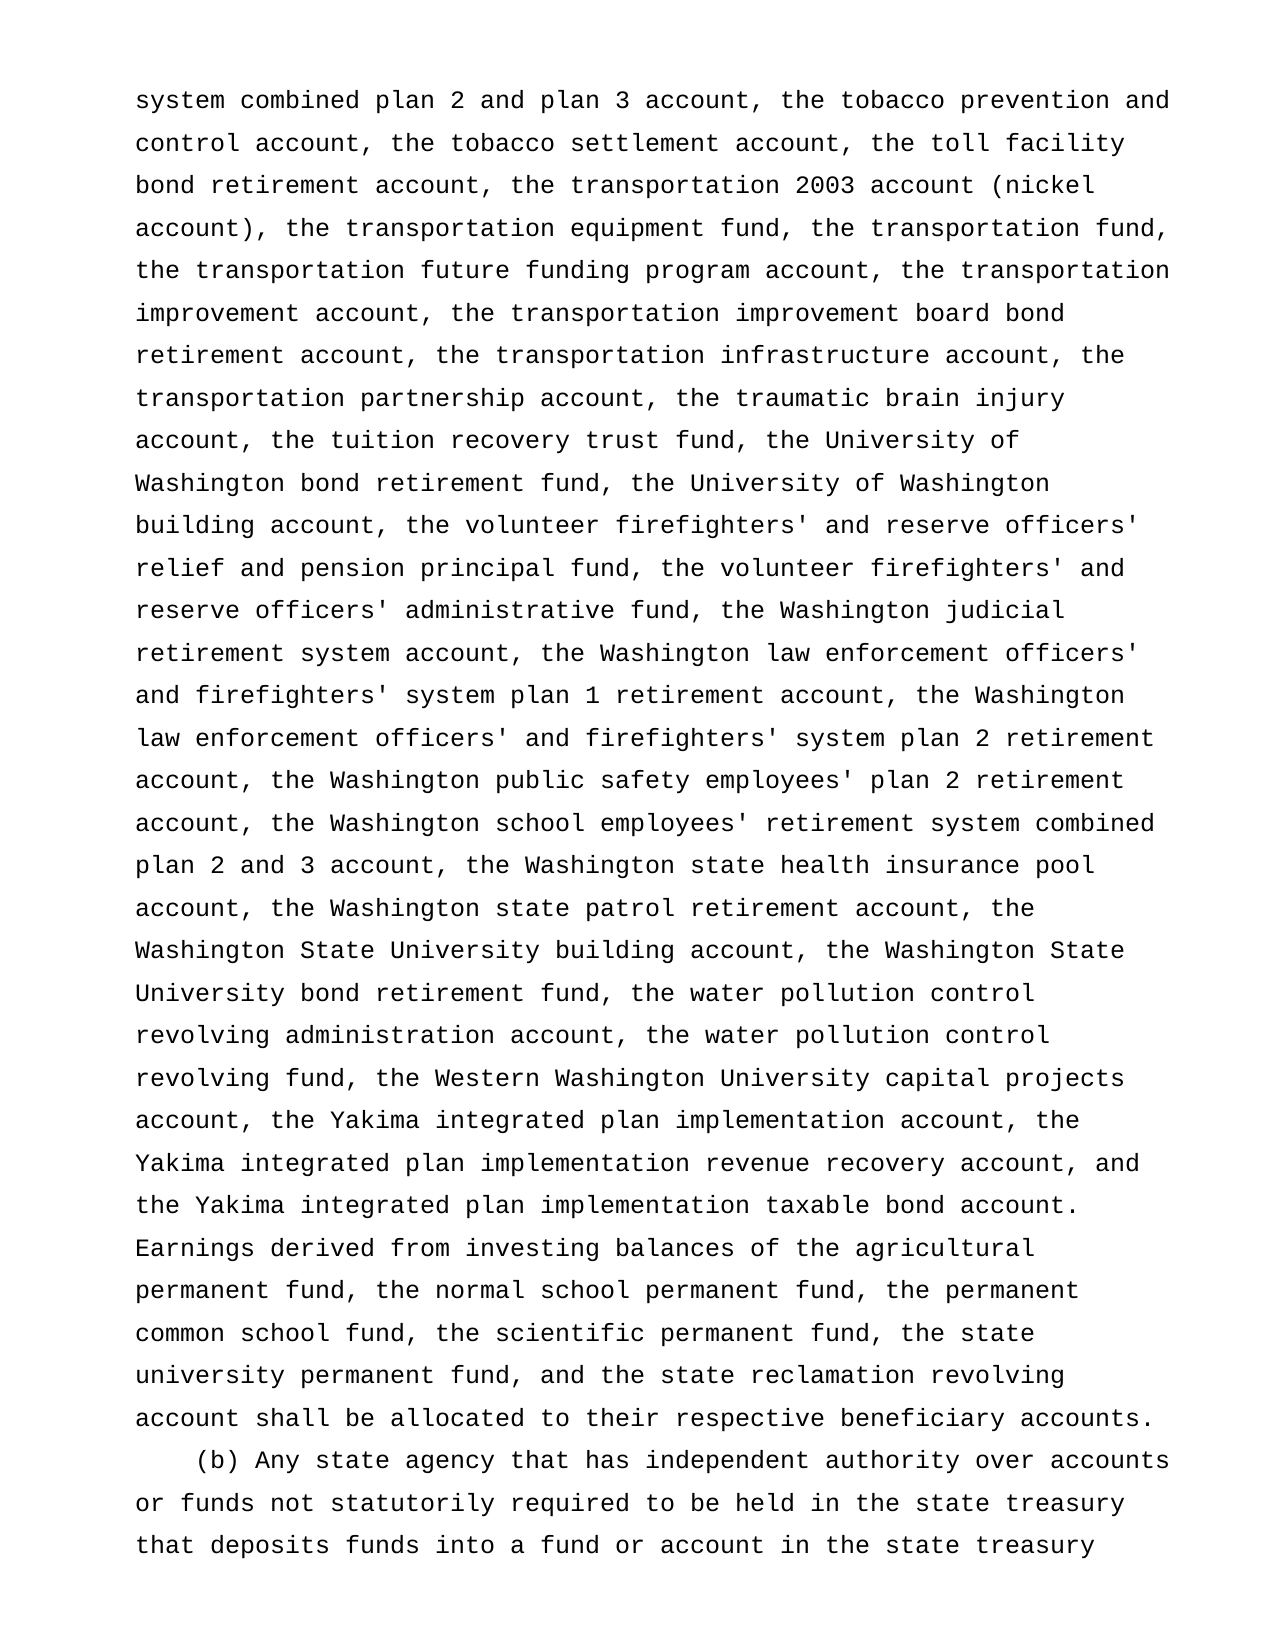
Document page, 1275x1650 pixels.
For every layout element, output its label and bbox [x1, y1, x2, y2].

text [135, 1435, 1170, 1562]
text [135, 75, 1170, 1435]
